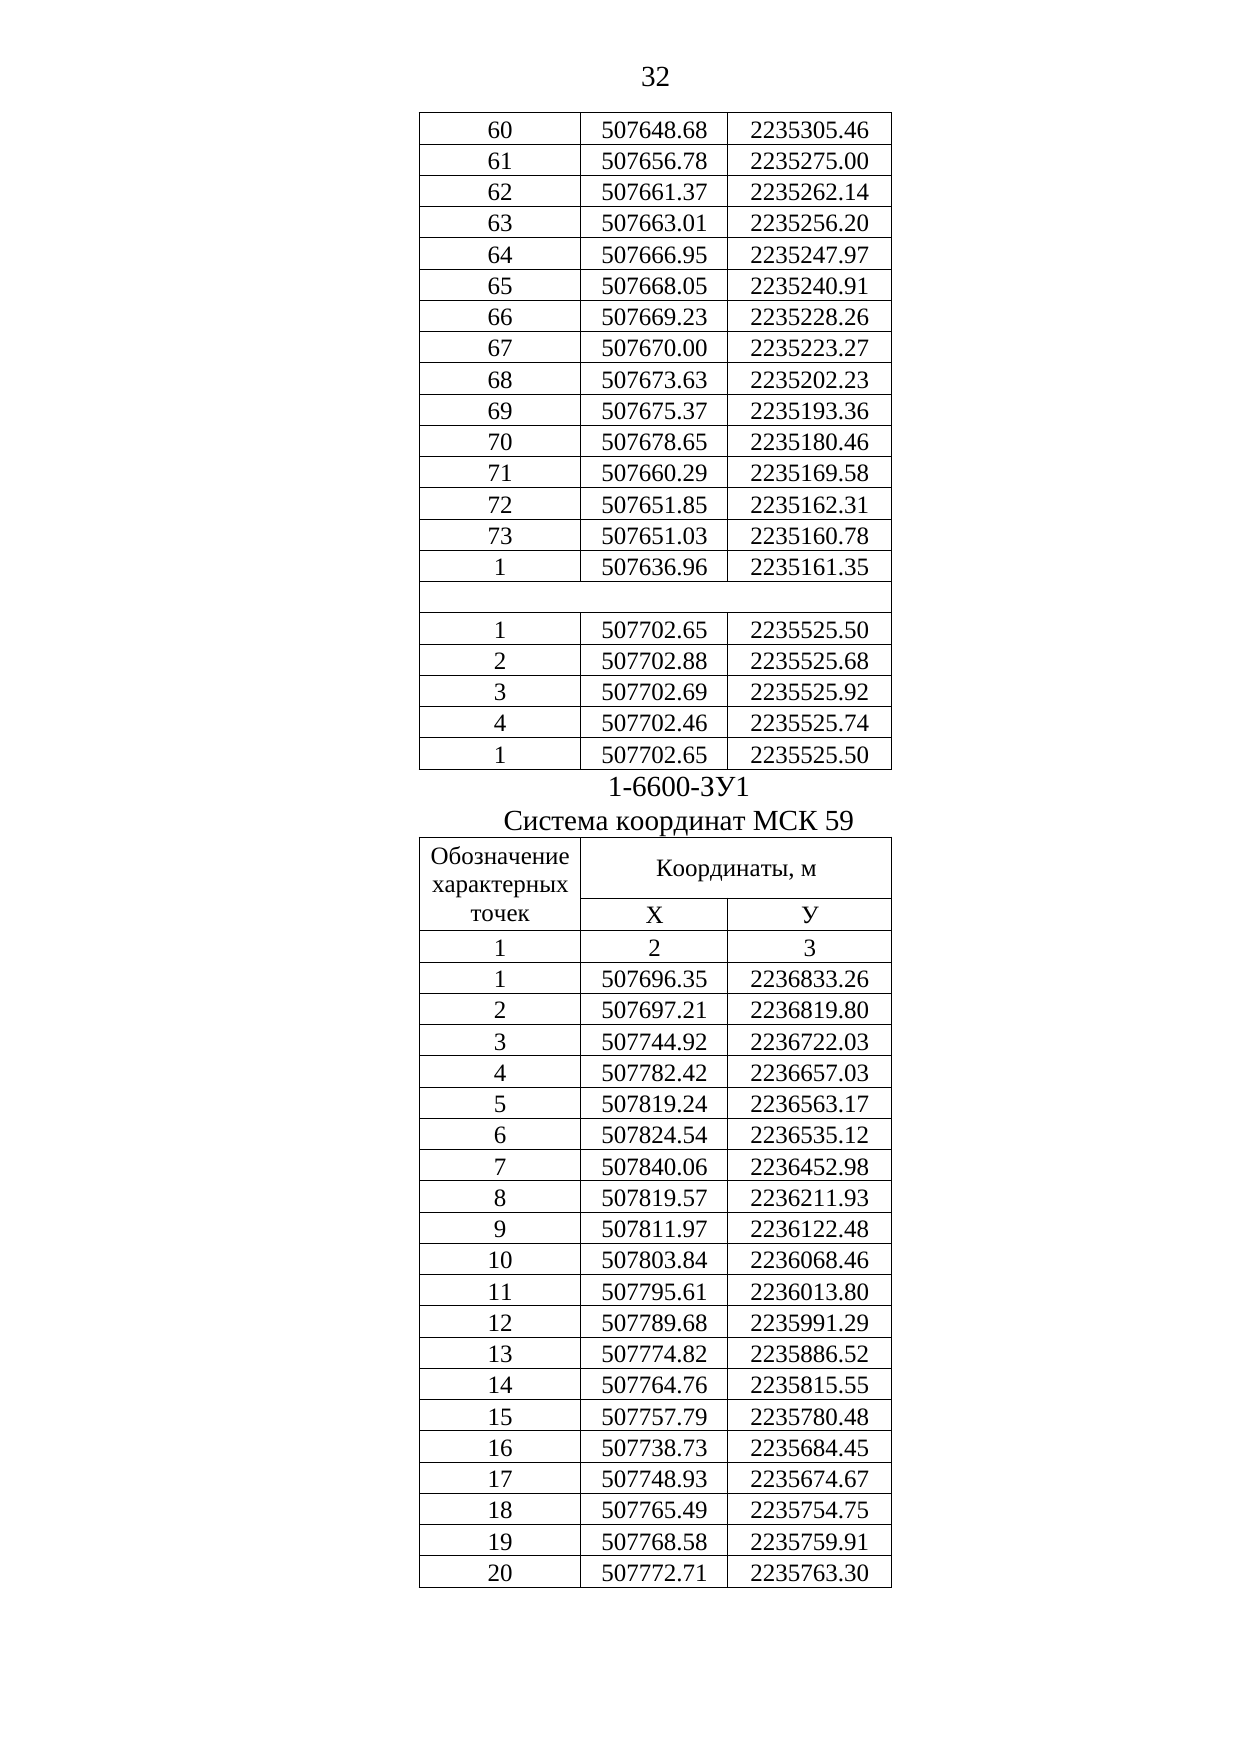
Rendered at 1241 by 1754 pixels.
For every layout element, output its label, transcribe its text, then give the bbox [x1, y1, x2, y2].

table_cell 18 [420, 1494, 580, 1524]
table_cell 10 [420, 1244, 580, 1274]
table_cell 1 [420, 963, 580, 993]
table_cell 507811.97 [581, 1213, 727, 1243]
table_cell 2235256.20 [728, 207, 891, 237]
list Система координат МСК 59 [194, 803, 1163, 837]
table_cell 507660.29 [581, 457, 727, 487]
table_cell 63 [420, 207, 580, 237]
table_cell 8 [420, 1181, 580, 1212]
table_cell 62 [420, 176, 580, 206]
table_header Координаты, м [581, 838, 891, 897]
table_cell 507666.95 [581, 238, 727, 268]
table_cell 2236819.80 [728, 994, 891, 1024]
table_cell 507803.84 [581, 1244, 727, 1274]
table_cell 69 [420, 395, 580, 425]
table_cell 2235180.46 [728, 426, 891, 456]
table_cell 2236122.48 [728, 1213, 891, 1243]
table_cell 2236535.12 [728, 1119, 891, 1149]
table_cell 507656.78 [581, 145, 727, 175]
table_cell 2236452.98 [728, 1150, 891, 1180]
table_cell 19 [420, 1525, 580, 1555]
table_cell 2235886.52 [728, 1338, 891, 1368]
table_cell 507675.37 [581, 395, 727, 425]
table_cell 507648.68 [581, 113, 727, 143]
table_cell 507782.42 [581, 1056, 727, 1087]
table_cell 17 [420, 1463, 580, 1493]
table_cell 73 [420, 520, 580, 550]
table_cell 2236013.80 [728, 1275, 891, 1305]
table_cell 507670.00 [581, 332, 727, 362]
table_cell 2236657.03 [728, 1056, 891, 1087]
table_cell 5 [420, 1088, 580, 1118]
table_cell 14 [420, 1369, 580, 1399]
table_cell 507702.65 [581, 613, 727, 643]
table_cell 2235815.55 [728, 1369, 891, 1399]
table_cell 507668.05 [581, 270, 727, 300]
table_cell 507696.35 [581, 963, 727, 993]
table_cell 2235525.50 [728, 613, 891, 643]
table_cell 2235525.92 [728, 676, 891, 706]
table_cell 1 [420, 613, 580, 643]
table_cell 3 [420, 1025, 580, 1055]
table_cell 507840.06 [581, 1150, 727, 1180]
list 1-6600-ЗУ1 [194, 769, 1163, 803]
table_cell 2235160.78 [728, 520, 891, 550]
table_cell 2235780.48 [728, 1400, 891, 1430]
table_cell 2235525.50 [728, 738, 891, 768]
table_cell 507669.23 [581, 301, 727, 331]
table_cell 2235161.35 [728, 551, 891, 581]
table_cell 13 [420, 1338, 580, 1368]
table_cell Х [581, 899, 727, 930]
table_cell 4 [420, 707, 580, 737]
table_cell 507678.65 [581, 426, 727, 456]
table_cell 20 [420, 1556, 580, 1587]
table_cell 2236068.46 [728, 1244, 891, 1274]
table_cell 67 [420, 332, 580, 362]
table_header Обозначение характерных точек [420, 838, 580, 930]
table_cell У [728, 899, 891, 930]
table_cell 2236722.03 [728, 1025, 891, 1055]
table_cell 507748.93 [581, 1463, 727, 1493]
table_cell 2235202.23 [728, 363, 891, 393]
table_cell 507702.65 [581, 738, 727, 768]
table_cell 507757.79 [581, 1400, 727, 1430]
table_cell 3 [728, 931, 891, 962]
table_cell 2235169.58 [728, 457, 891, 487]
table_cell 2236211.93 [728, 1181, 891, 1212]
table_cell 2 [581, 931, 727, 962]
table_cell 507819.57 [581, 1181, 727, 1212]
table_cell 4 [420, 1056, 580, 1087]
table_cell 72 [420, 488, 580, 518]
table_cell 507651.85 [581, 488, 727, 518]
table_cell 507789.68 [581, 1306, 727, 1337]
table_cell 1 [420, 551, 580, 581]
table_cell 9 [420, 1213, 580, 1243]
table_cell 2 [420, 645, 580, 675]
table_cell 507702.46 [581, 707, 727, 737]
table_cell [420, 582, 891, 612]
table_cell 2235228.26 [728, 301, 891, 331]
table_cell 507673.63 [581, 363, 727, 393]
table_cell 2235305.46 [728, 113, 891, 143]
table_cell 507636.96 [581, 551, 727, 581]
table_cell 507702.88 [581, 645, 727, 675]
table_cell 2235247.97 [728, 238, 891, 268]
table_cell 71 [420, 457, 580, 487]
table_cell 2235262.14 [728, 176, 891, 206]
table_cell 1 [420, 738, 580, 768]
table_cell 507764.76 [581, 1369, 727, 1399]
table_cell 6 [420, 1119, 580, 1149]
table_cell 12 [420, 1306, 580, 1337]
table_cell 2235525.74 [728, 707, 891, 737]
table_cell 507661.37 [581, 176, 727, 206]
table_cell 2235754.75 [728, 1494, 891, 1524]
table_cell 507819.24 [581, 1088, 727, 1118]
table_cell 2235240.91 [728, 270, 891, 300]
table_cell 70 [420, 426, 580, 456]
table_cell 7 [420, 1150, 580, 1180]
table_cell 15 [420, 1400, 580, 1430]
table_cell 68 [420, 363, 580, 393]
table_cell 61 [420, 145, 580, 175]
table_cell 507768.58 [581, 1525, 727, 1555]
table_cell 2236563.17 [728, 1088, 891, 1118]
table_cell 507772.71 [581, 1556, 727, 1587]
table_cell 2235763.30 [728, 1556, 891, 1587]
table_cell 2 [420, 994, 580, 1024]
table_cell 2235991.29 [728, 1306, 891, 1337]
table_cell 66 [420, 301, 580, 331]
table_cell 2235684.45 [728, 1431, 891, 1462]
table_cell 2235759.91 [728, 1525, 891, 1555]
table_cell 11 [420, 1275, 580, 1305]
table_cell 2235162.31 [728, 488, 891, 518]
table_cell 507765.49 [581, 1494, 727, 1524]
table_cell 1 [420, 931, 580, 962]
table_cell 2235674.67 [728, 1463, 891, 1493]
table_cell 2235525.68 [728, 645, 891, 675]
table_cell 507795.61 [581, 1275, 727, 1305]
table_cell 3 [420, 676, 580, 706]
table_cell 507744.92 [581, 1025, 727, 1055]
table_cell 64 [420, 238, 580, 268]
table_cell 507824.54 [581, 1119, 727, 1149]
table_cell 2235275.00 [728, 145, 891, 175]
table_cell 507702.69 [581, 676, 727, 706]
table_cell 507651.03 [581, 520, 727, 550]
table_cell 2235193.36 [728, 395, 891, 425]
table_cell 2236833.26 [728, 963, 891, 993]
table_cell 16 [420, 1431, 580, 1462]
table_cell 65 [420, 270, 580, 300]
table_cell 60 [420, 113, 580, 143]
table_cell 507663.01 [581, 207, 727, 237]
table_cell 507774.82 [581, 1338, 727, 1368]
table_cell 507697.21 [581, 994, 727, 1024]
table_cell 2235223.27 [728, 332, 891, 362]
table_cell 507738.73 [581, 1431, 727, 1462]
